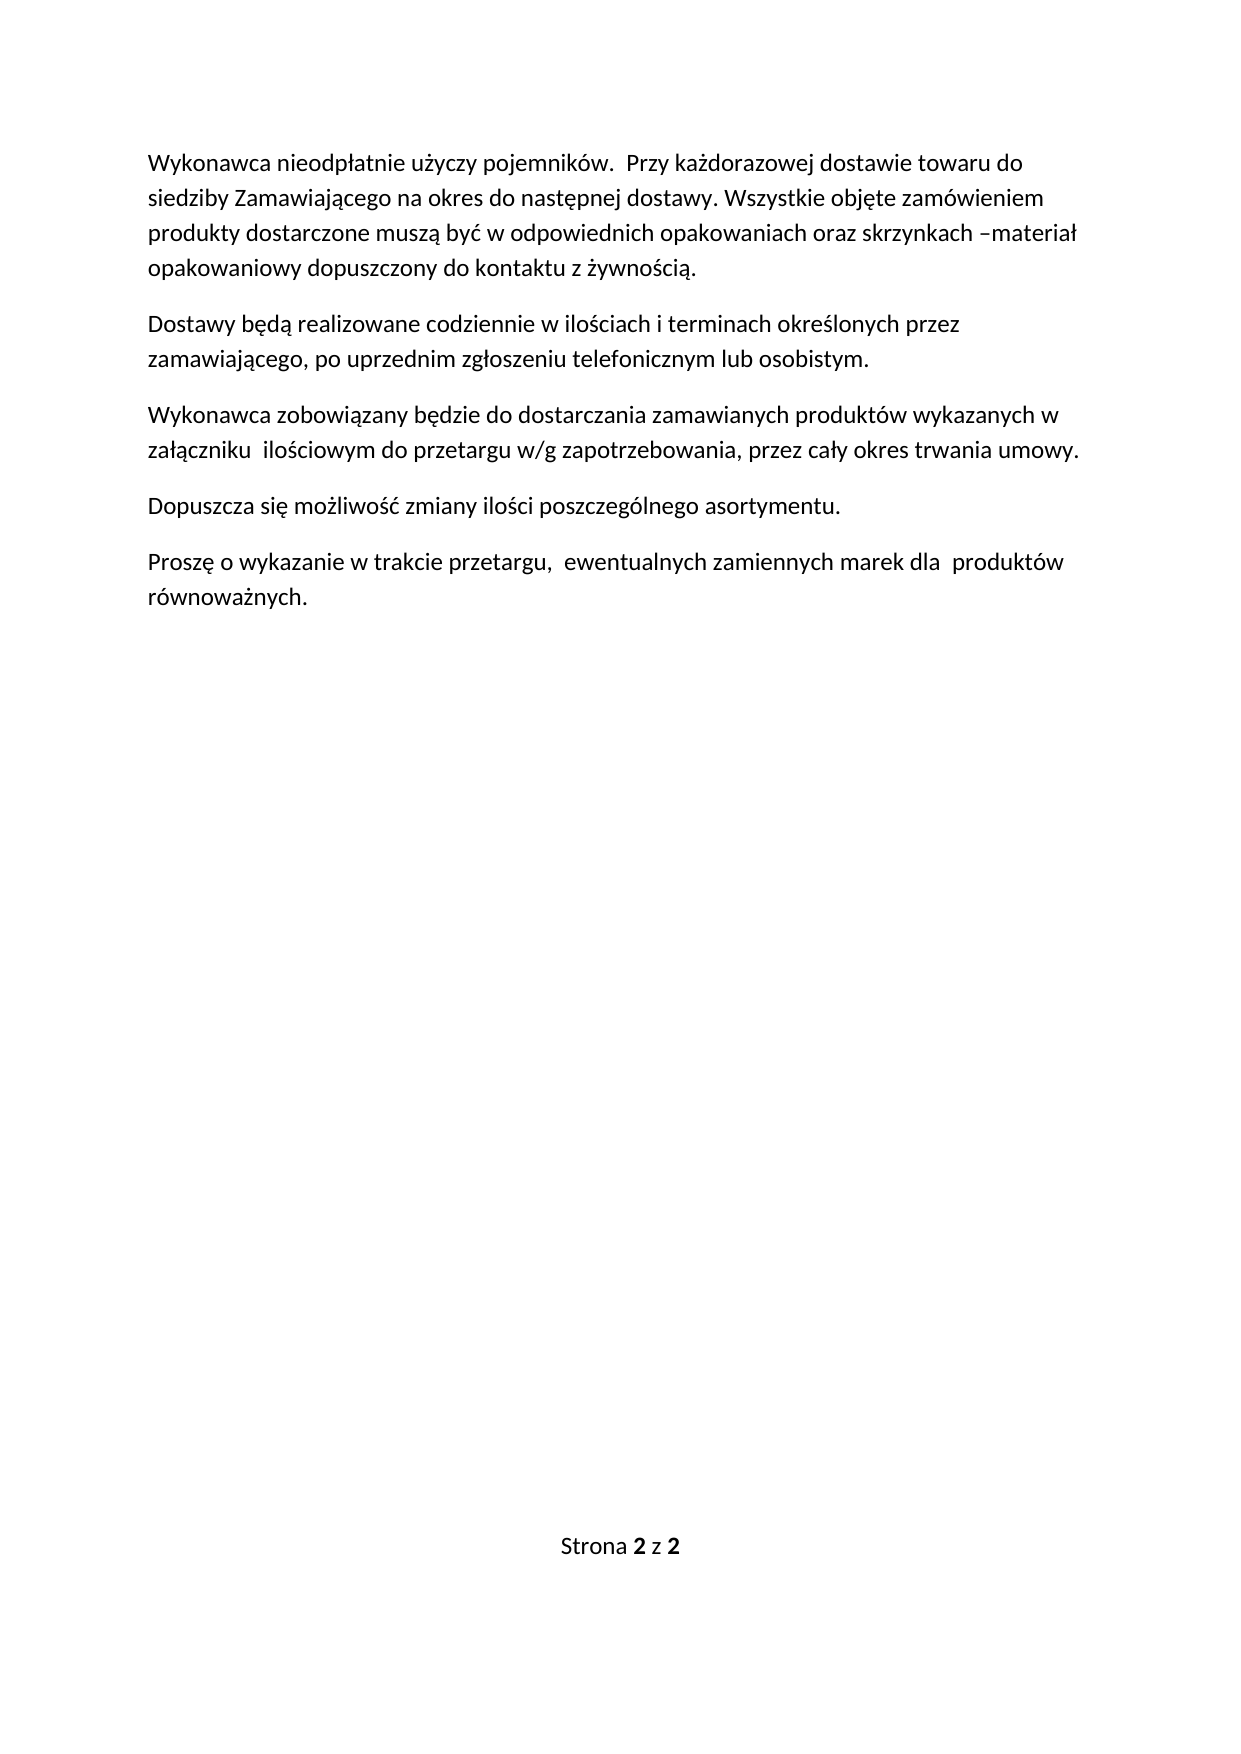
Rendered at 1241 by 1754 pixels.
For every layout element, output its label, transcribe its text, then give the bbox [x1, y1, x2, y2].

text Dostawy będą realizowane codziennie w ilościach i terminach określonych przez zamawiającego, po uprzednim zgłoszeniu telefonicznym lub osobistym. [148, 308, 1093, 374]
text Strona 2 z 2 [148, 1530, 1093, 1561]
text Wykonawca nieodpłatnie użyczy pojemników. Przy każdorazowej dostawie towaru do siedziby Zamawiającego na okres do następnej dostawy. Wszystkie objęte zamówieniem produkty dostarczone muszą być w odpowiednich opakowaniach oraz skrzynkach –materiał opakowaniowy dopuszczony do kontaktu z żywnością. [148, 148, 1093, 283]
text Wykonawca zobowiązany będzie do dostarczania zamawianych produktów wykazanych w załączniku ilościowym do przetargu w/g zapotrzebowania, przez cały okres trwania umowy. [148, 399, 1093, 465]
text Proszę o wykazanie w trakcie przetargu, ewentualnych zamiennych marek dla produktów równoważnych. [148, 546, 1093, 611]
text Dopuszcza się możliwość zmiany ilości poszczególnego asortymentu. [148, 490, 1093, 521]
